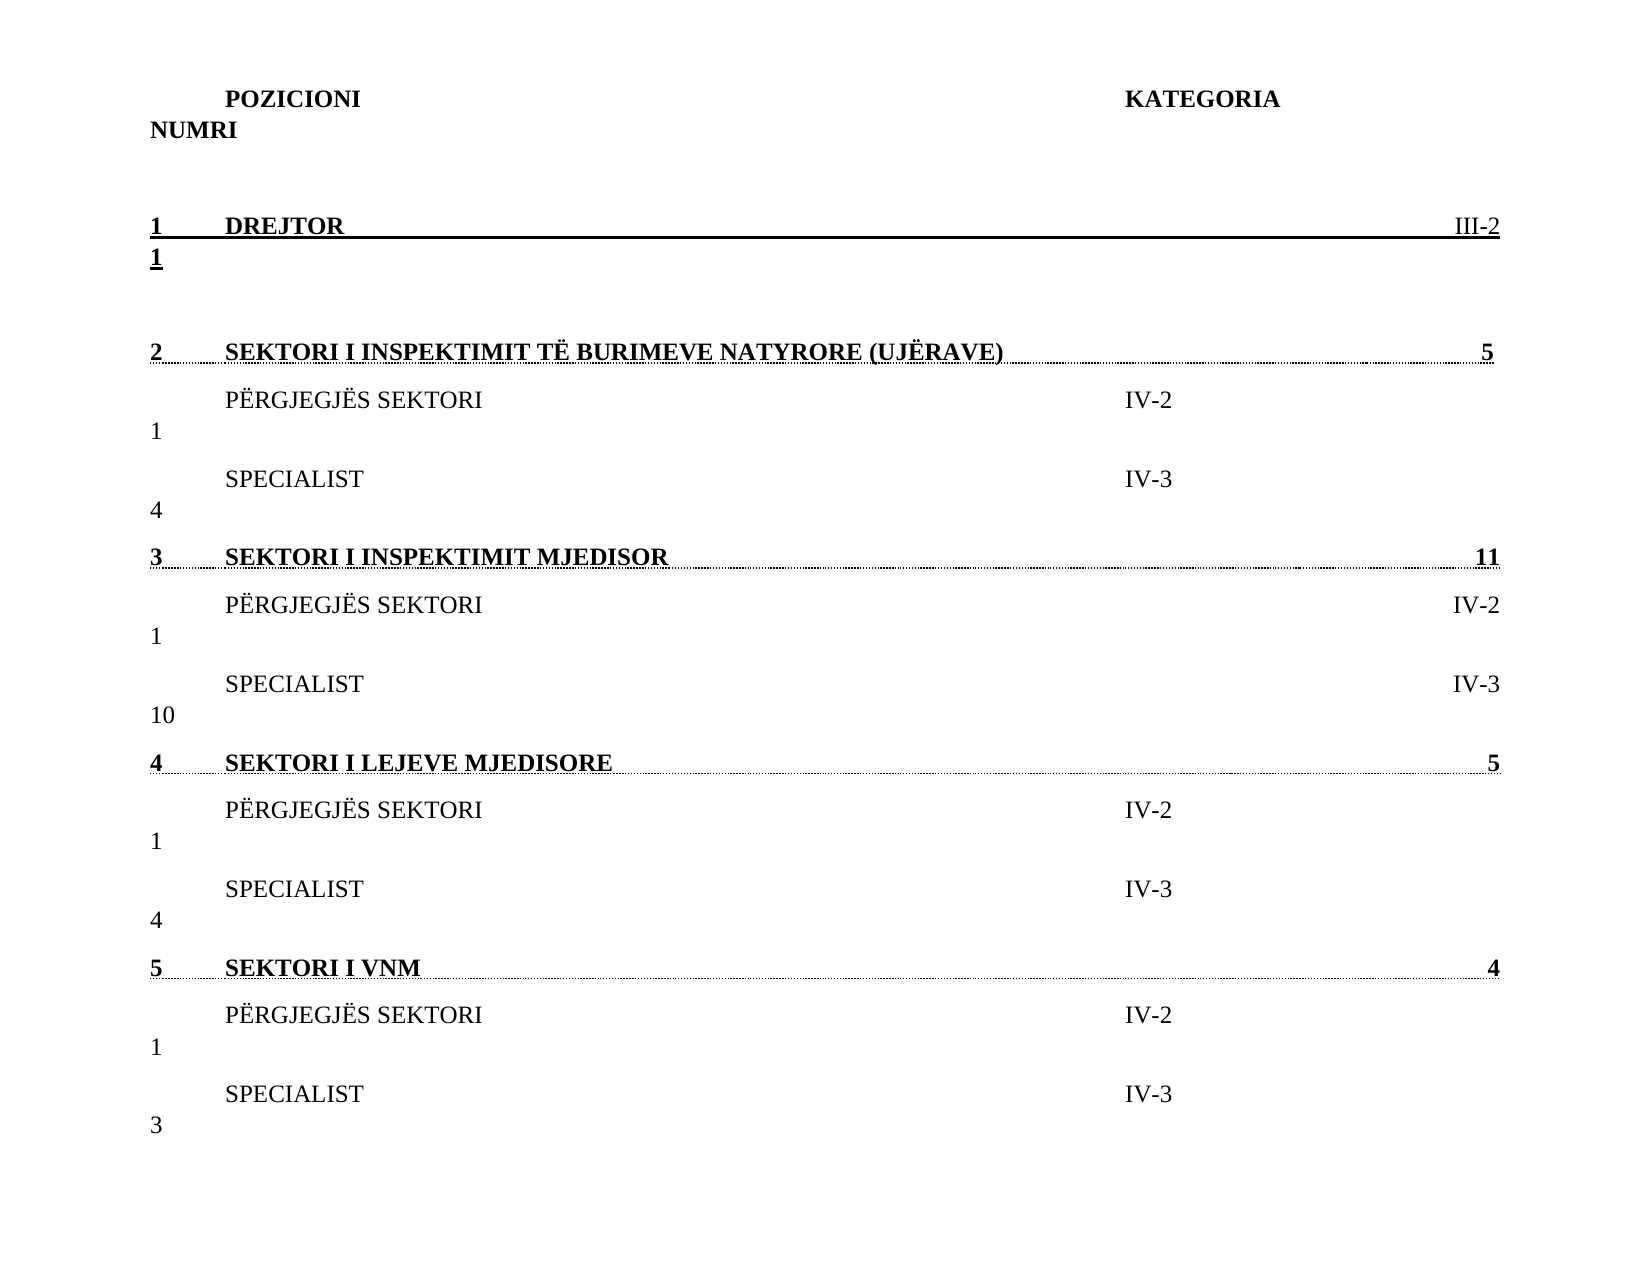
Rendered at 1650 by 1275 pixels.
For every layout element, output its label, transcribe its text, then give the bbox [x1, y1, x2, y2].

text PËRGJEGJËS SEKTORI IV-2 1 [150, 590, 1500, 650]
text SPECIALIST IV-3 10 [150, 669, 1500, 729]
text POZICIONI KATEGORIA NUMRI [150, 84, 1500, 144]
text 4 SEKTORI I LEJEVE MJEDISORE 5 [150, 748, 1500, 776]
text PËRGJEGJËS SEKTORI IV-2 1 [150, 1001, 1500, 1060]
text SPECIALIST IV-3 4 [150, 874, 1500, 934]
text PËRGJEGJËS SEKTORI IV-2 1 [150, 795, 1500, 855]
text SPECIALIST IV-3 3 [150, 1079, 1500, 1139]
text 5 SEKTORI I VNM 4 [150, 953, 1500, 982]
text 3 SEKTORI I INSPEKTIMIT MJEDISOR 11 [150, 542, 1500, 571]
text 1 DREJTOR III-2 1 [150, 211, 1500, 236]
text 2 SEKTORI I INSPEKTIMIT TË BURIMEVE NATYRORE (UJËRAVE) 5 [150, 337, 1500, 366]
text 1 DREJTOR III-2 1 [150, 239, 1500, 271]
text PËRGJEGJËS SEKTORI IV-2 1 [150, 385, 1500, 445]
text SPECIALIST IV-3 4 [150, 464, 1500, 523]
